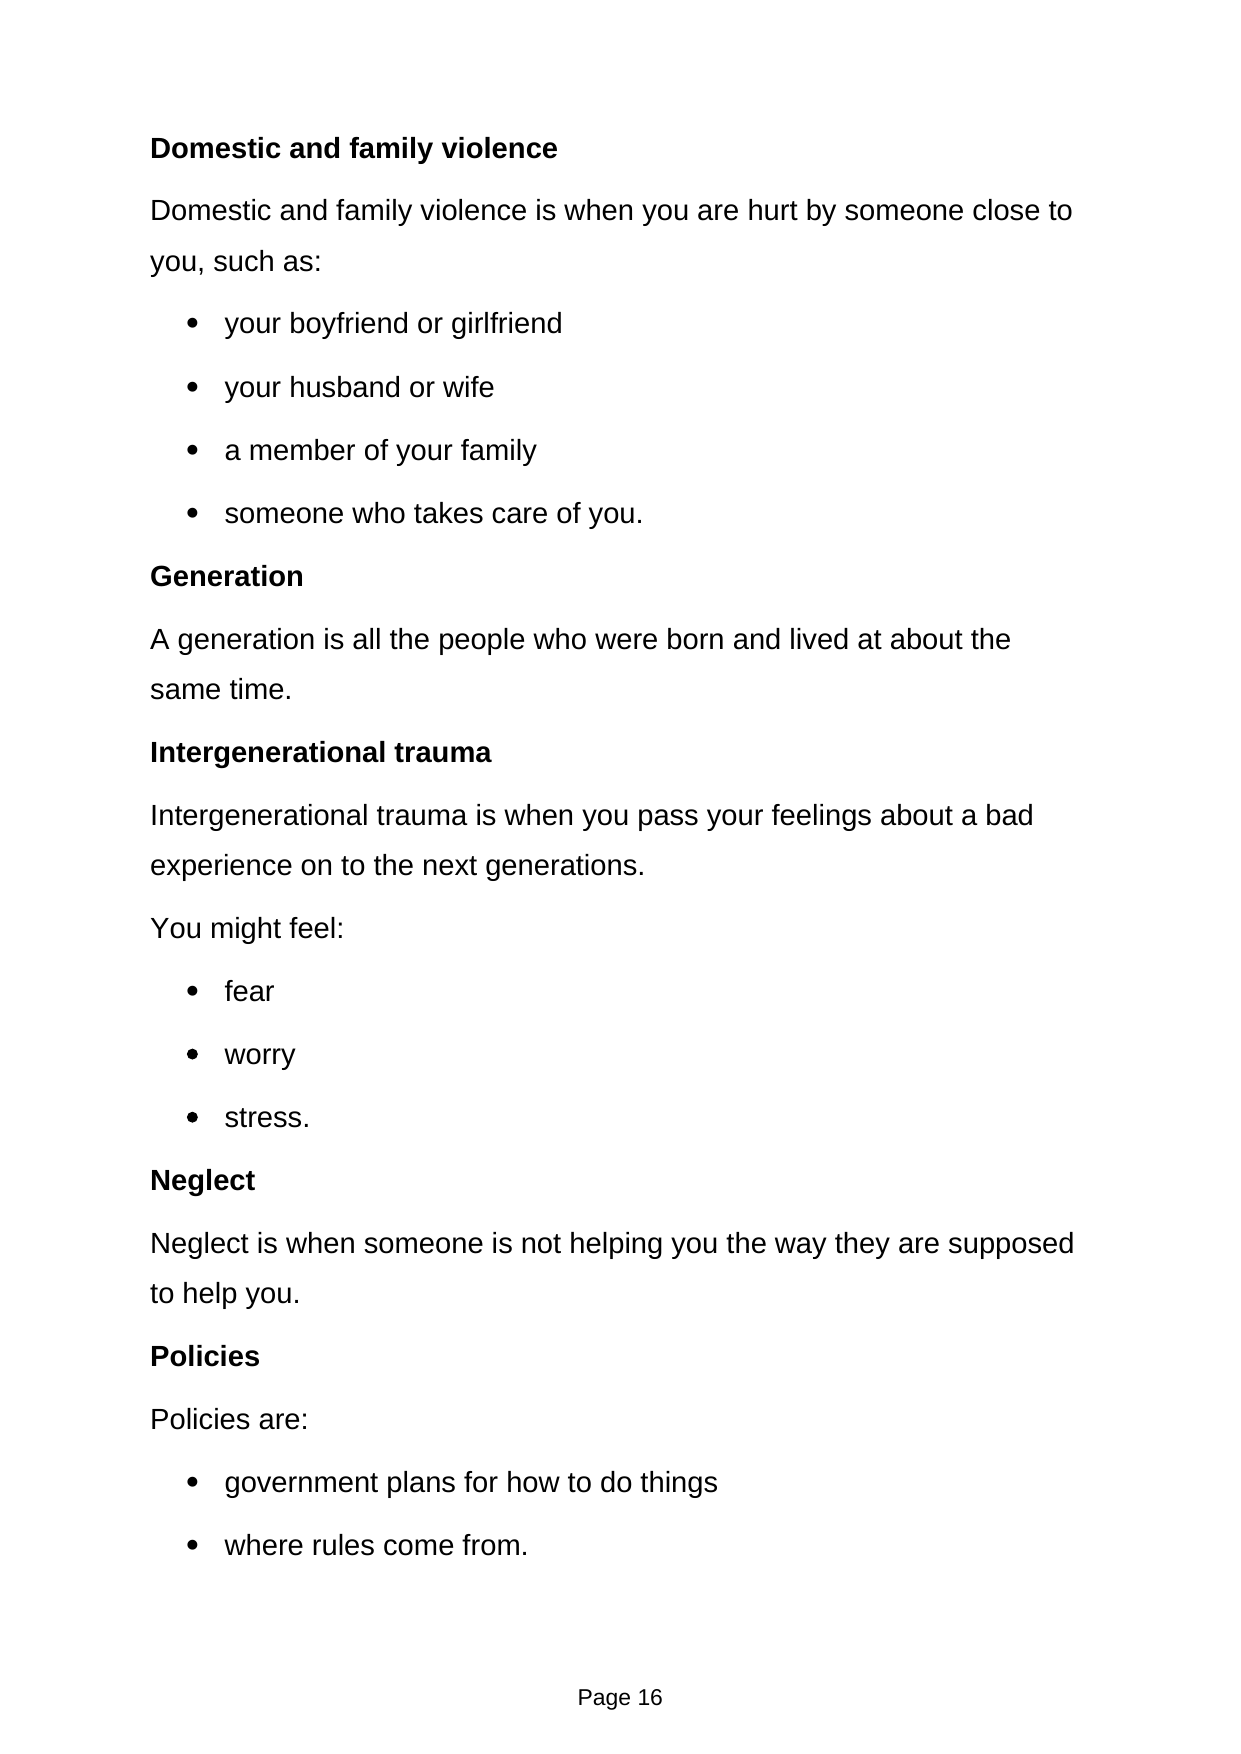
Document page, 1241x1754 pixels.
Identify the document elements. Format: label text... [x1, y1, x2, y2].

text Generation [150, 559, 1090, 593]
text You might feel: [150, 911, 1090, 944]
list fear [187, 974, 1090, 1007]
list where rules come from. [187, 1528, 1090, 1562]
text Policies [150, 1339, 1090, 1373]
list a member of your family [187, 433, 1090, 467]
list your boyfriend or girlfriend [187, 307, 1090, 340]
text Intergenerational trauma [150, 735, 1090, 768]
text Intergenerational trauma is when you pass your feelings about a bad experience on to the next generations. [150, 798, 1090, 882]
text Domestic and family violence is when you are hurt by someone close to you, such as: [150, 193, 1090, 277]
list government plans for how to do things [187, 1465, 1090, 1498]
text A generation is all the people who were born and lived at about the same time. [150, 622, 1090, 706]
text Neglect [150, 1163, 1090, 1197]
text Domestic and family violence [150, 131, 1090, 164]
list stress. [187, 1100, 1090, 1134]
list worry [187, 1037, 1090, 1071]
list your husband or wife [187, 370, 1090, 403]
text Policies are: [150, 1402, 1090, 1435]
text Neglect is when someone is not helping you the way they are supposed to help you. [150, 1226, 1090, 1310]
list someone who takes care of you. [187, 496, 1090, 530]
